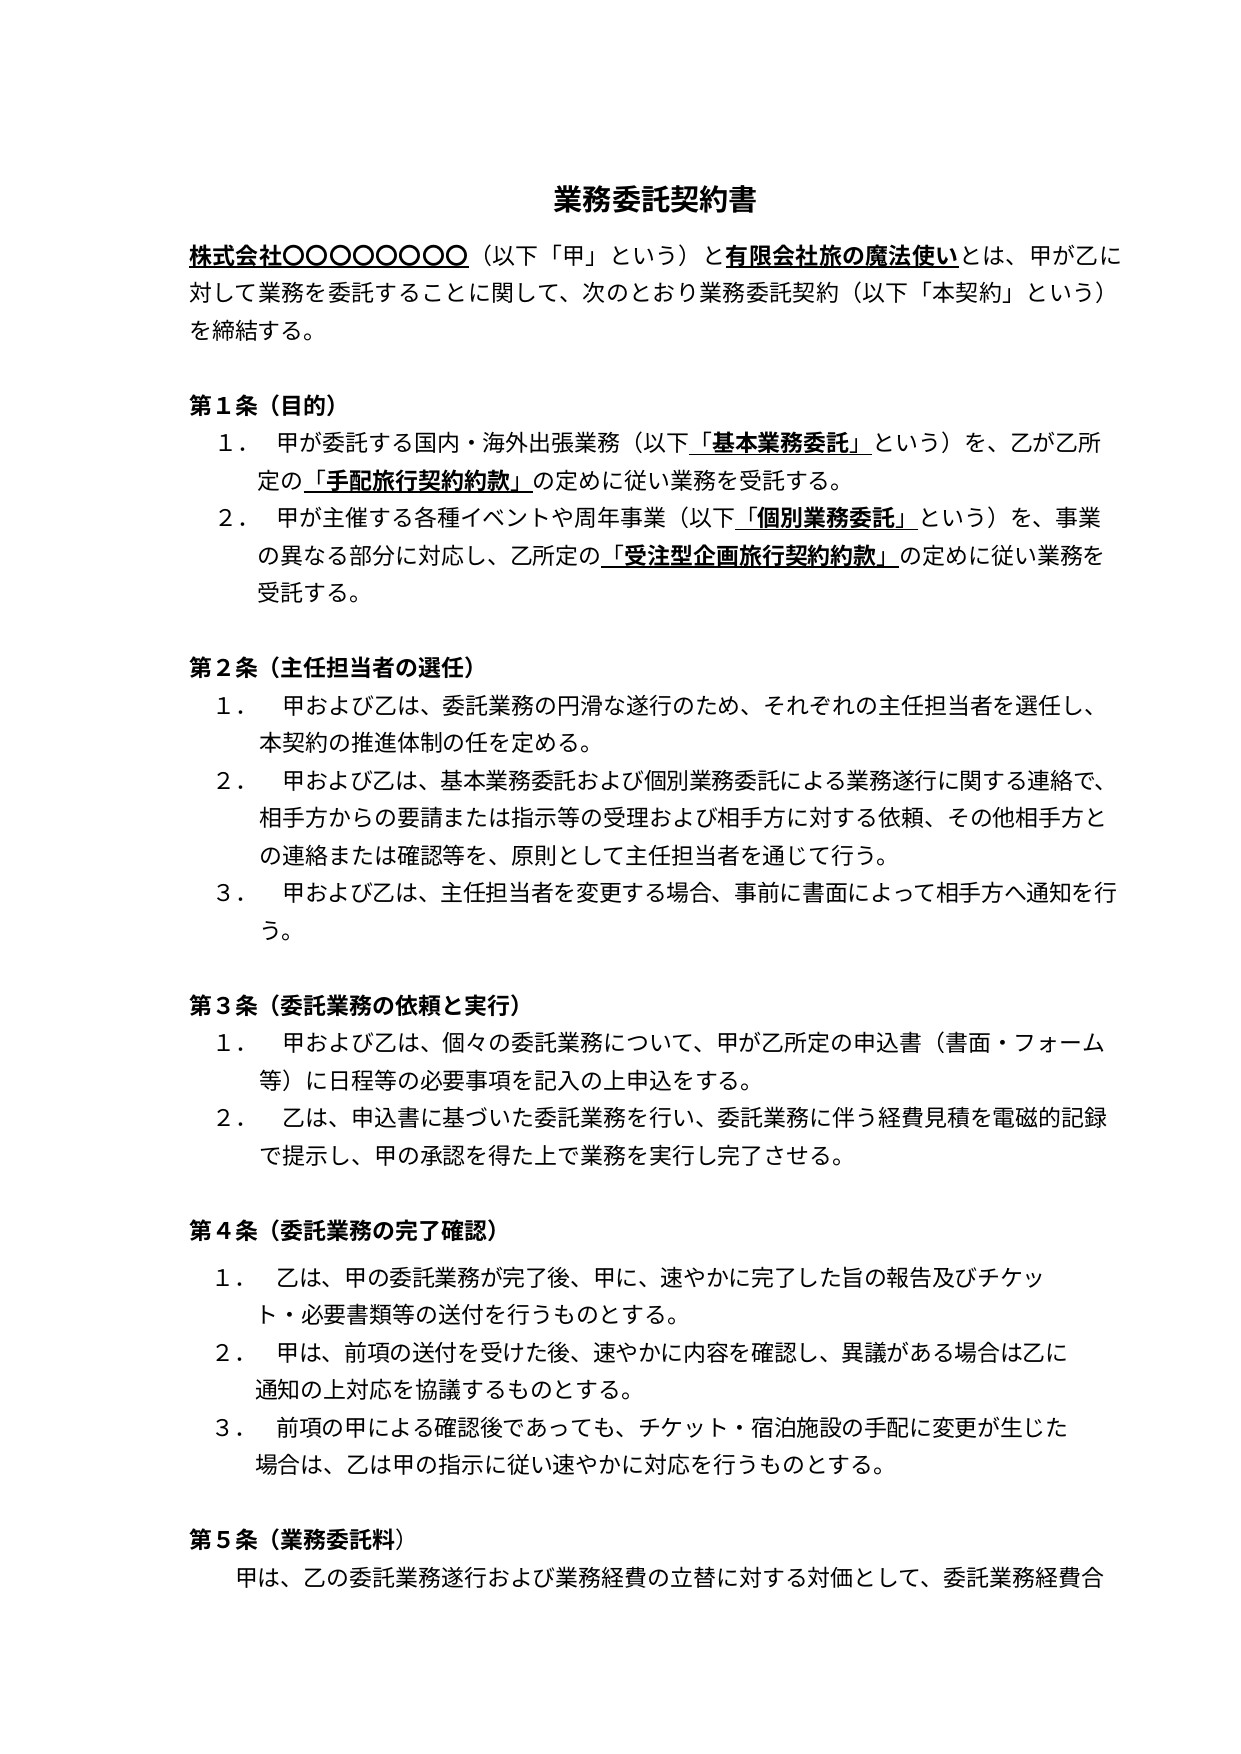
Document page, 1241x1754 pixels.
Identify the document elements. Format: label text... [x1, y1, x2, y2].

list 乙は、甲の委託業務が完了後、甲に、速やかに完了した旨の報告及びチケット・必要書類等の送付を行うものとする。 [211, 1257, 1089, 1332]
text 第２条（主任担当者の選任） [189, 648, 1122, 686]
text 第３条（委託業務の依頼と実行） [189, 986, 1122, 1023]
list 甲および乙は、個々の委託業務について、甲が乙所定の申込書（書面・フォーム等）に日程等の必要事項を記入の上申込をする。 [212, 1023, 1122, 1098]
list 甲は、前項の送付を受けた後、速やかに内容を確認し、異議がある場合は乙に通知の上対応を協議するものとする。 [211, 1332, 1089, 1407]
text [189, 1557, 1122, 1595]
list 甲および乙は、委託業務の円滑な遂行のため、それぞれの主任担当者を選任し、本契約の推進体制の任を定める。 [212, 686, 1122, 761]
text 株式会社〇〇〇〇〇〇〇〇（以下「甲」という）と有限会社旅の魔法使いとは、甲が乙に対して業務を委託することに関して、次のとおり業務委託契約（以下「本契約」という）を締結する。 [189, 236, 1122, 348]
list 甲が主催する各種イベントや周年事業（以下「個別業務委託」という）を、事業の異なる部分に対応し、乙所定の「受注型企画旅行契約約款」の定めに従い業務を受託する。 [214, 498, 1122, 611]
list 甲および乙は、基本業務委託および個別業務委託による業務遂行に関する連絡で、相手方からの要請または指示等の受理および相手方に対する依頼、その他相手方との連絡または確認等を、原則として主任担当者を通じて行う。 [212, 761, 1122, 873]
list 前項の甲による確認後であっても、チケット・宿泊施設の手配に変更が生じた場合は、乙は甲の指示に従い速やかに対応を行うものとする。 [211, 1407, 1089, 1482]
text 業務委託契約書 [189, 161, 1122, 236]
text 第４条（委託業務の完了確認） [189, 1211, 1122, 1248]
text 第５条（業務委託料） [189, 1520, 1122, 1557]
text 第１条（目的） [189, 386, 1122, 423]
list 甲が委託する国内・海外出張業務（以下「基本業務委託」という）を、乙が乙所定の「手配旅行契約約款」の定めに従い業務を受託する。 [214, 423, 1122, 498]
list 乙は、申込書に基づいた委託業務を行い、委託業務に伴う経費見積を電磁的記録で提示し、甲の承認を得た上で業務を実行し完了させる。 [212, 1098, 1122, 1173]
list 甲および乙は、主任担当者を変更する場合、事前に書面によって相手方へ通知を行う。 [212, 873, 1122, 948]
